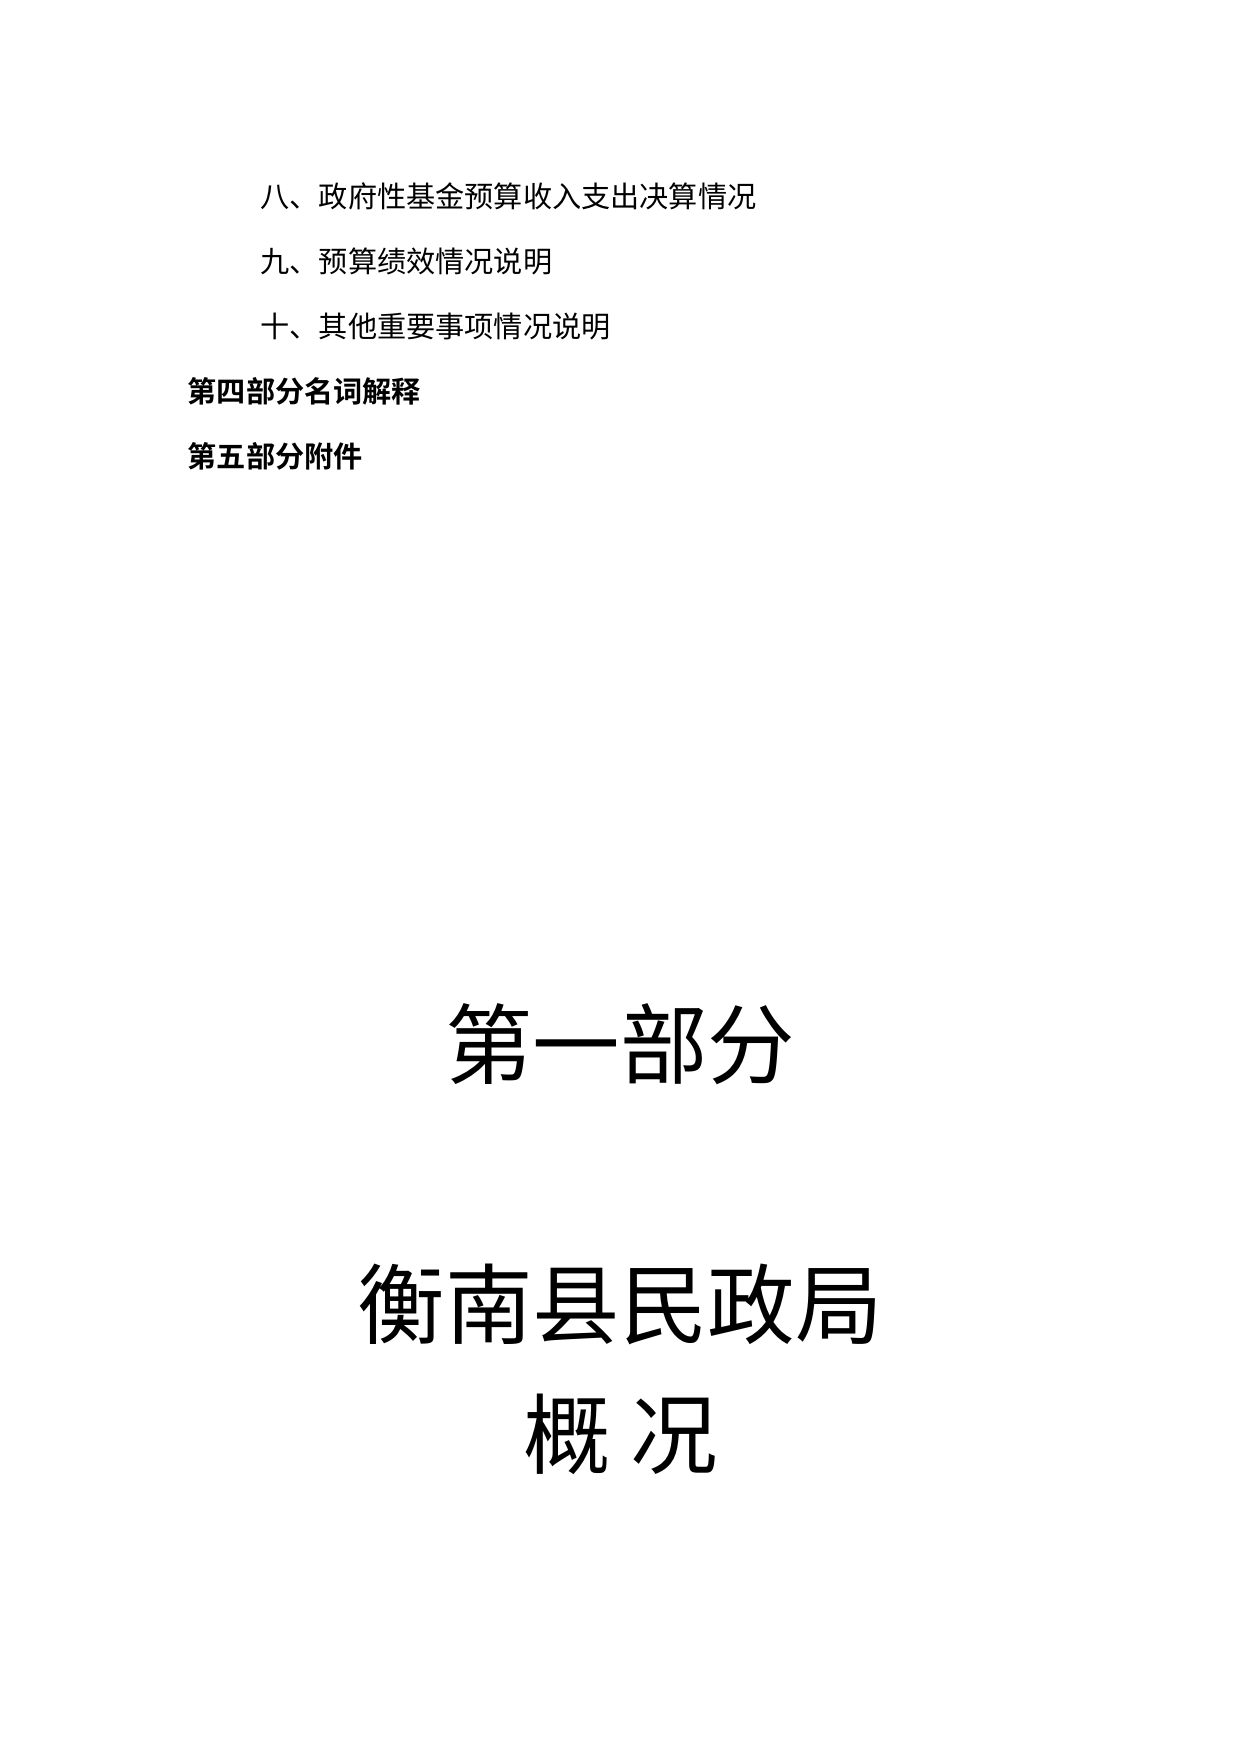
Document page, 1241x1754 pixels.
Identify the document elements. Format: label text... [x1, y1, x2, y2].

text 第四部分名词解释 [187, 357, 1053, 422]
text 第一部分 [187, 974, 1053, 1104]
text 概 况 [187, 1364, 1053, 1494]
text 第五部分附件 [187, 422, 1053, 487]
text 十、其他重要事项情况说明 [187, 292, 1053, 357]
text 八、政府性基金预算收入支出决算情况 [187, 162, 1053, 227]
text 九、预算绩效情况说明 [187, 227, 1053, 292]
text 衡南县民政局 [187, 1234, 1053, 1364]
